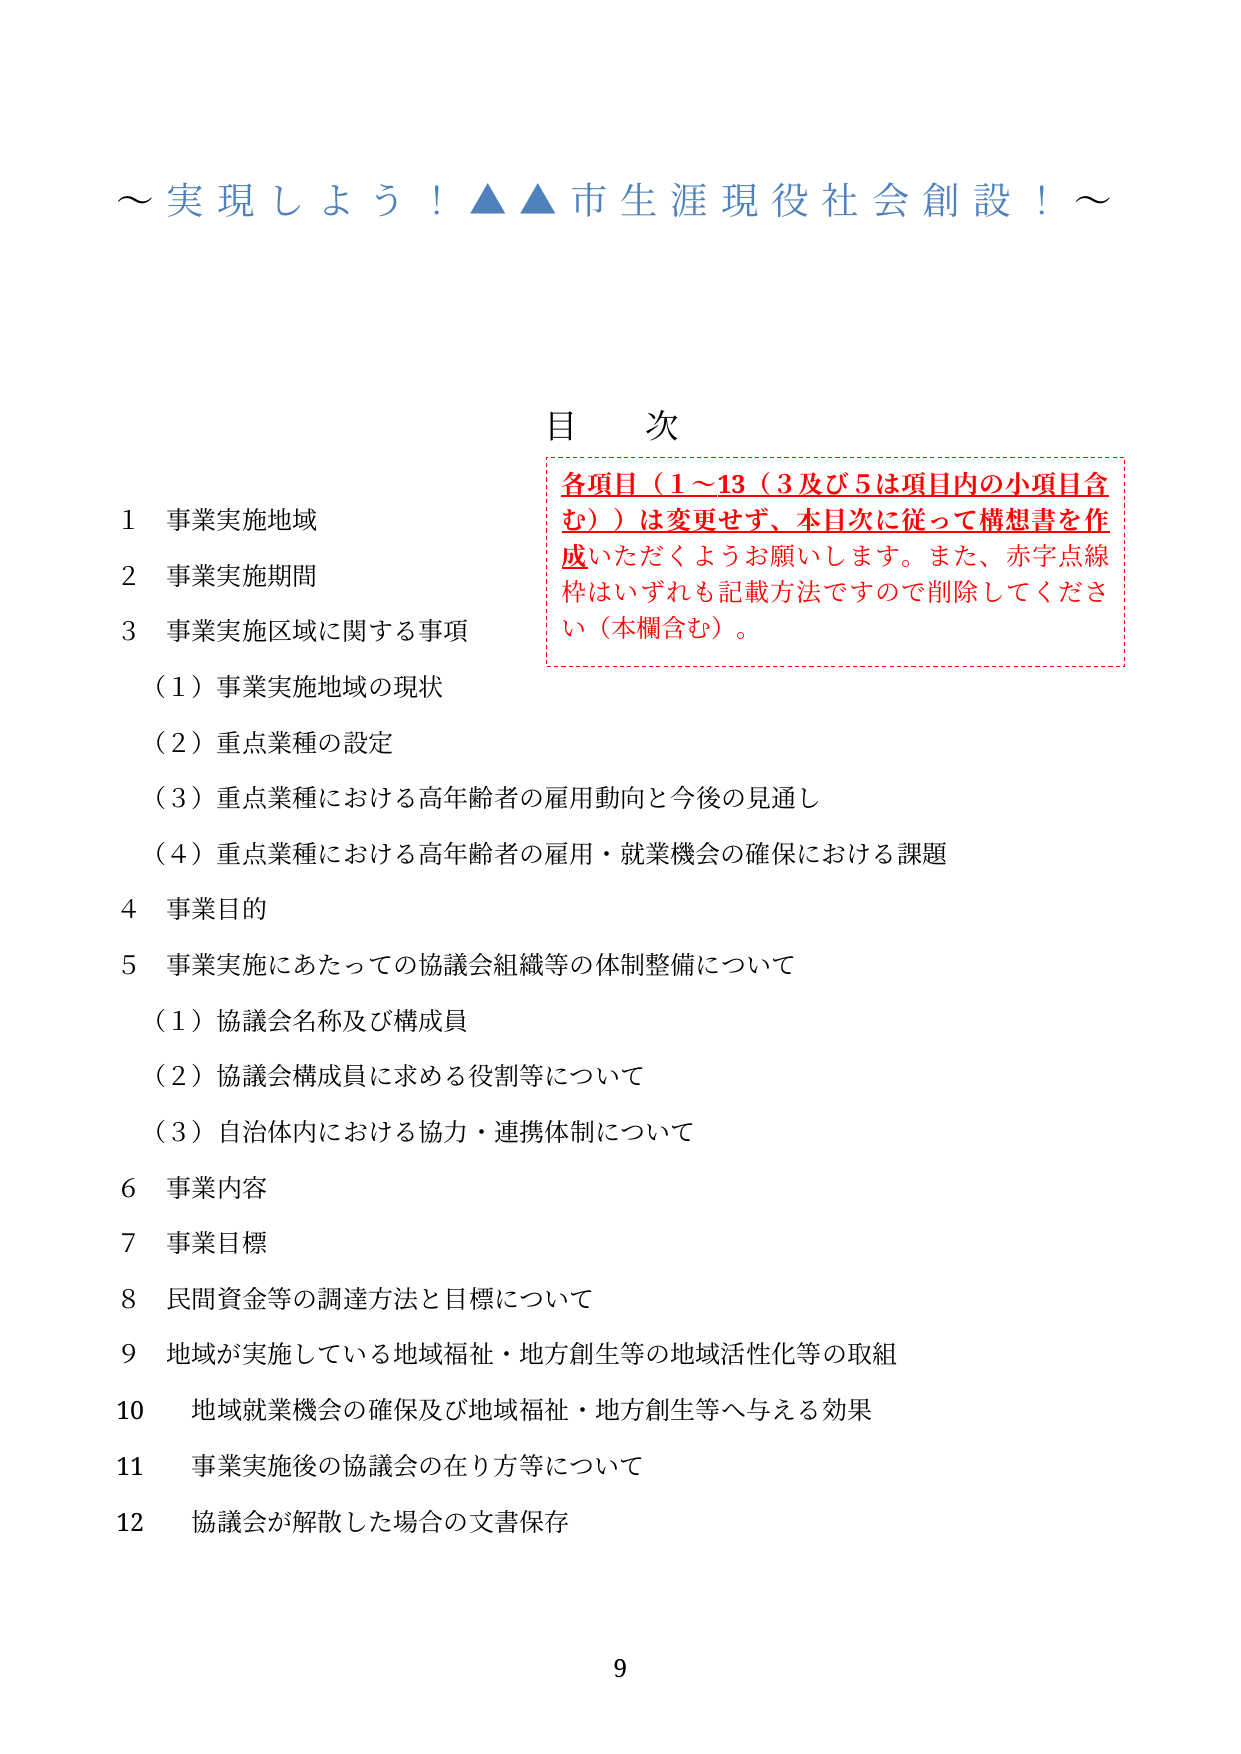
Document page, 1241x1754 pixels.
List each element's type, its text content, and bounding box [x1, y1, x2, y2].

text ２ 事業実施期間 [116, 556, 546, 593]
text ６ 事業内容 [116, 1167, 1124, 1205]
text （２）協議会構成員に求める役割等について [116, 1056, 1124, 1094]
text ８ 民間資金等の調達方法と目標について [116, 1279, 1124, 1316]
text ４ 事業目的 [116, 889, 1124, 927]
text （１）協議会名称及び構成員 [116, 1001, 1124, 1038]
text （１）事業実施地域の現状 [116, 667, 1124, 704]
text （３）重点業種における高年齢者の雇用動向と今後の見通し [116, 778, 1124, 816]
text ３ 事業実施区域に関する事項 [116, 611, 546, 649]
text １ 事業実施地域 [116, 500, 546, 538]
text ～実現しよう！▲▲市生涯現役社会創設！～ [116, 161, 1124, 236]
text （２）重点業種の設定 [116, 722, 1124, 760]
text 12 協議会が解散した場合の文書保存 [116, 1501, 1124, 1539]
text ７ 事業目標 [116, 1223, 1124, 1261]
text 11 事業実施後の協議会の在り方等について [116, 1446, 1124, 1483]
text ５ 事業実施にあたっての協議会組織等の体制整備について [116, 945, 1124, 983]
text （４）重点業種における高年齢者の雇用・就業機会の確保における課題 [116, 834, 1124, 871]
text 目 次 [116, 387, 1124, 462]
text （３）自治体内における協力・連携体制について [116, 1112, 1124, 1149]
text ９ 地域が実施している地域福祉・地方創生等の地域活性化等の取組 [116, 1334, 1124, 1372]
text 10 地域就業機会の確保及び地域福祉・地方創生等へ与える効果 [116, 1390, 1124, 1428]
